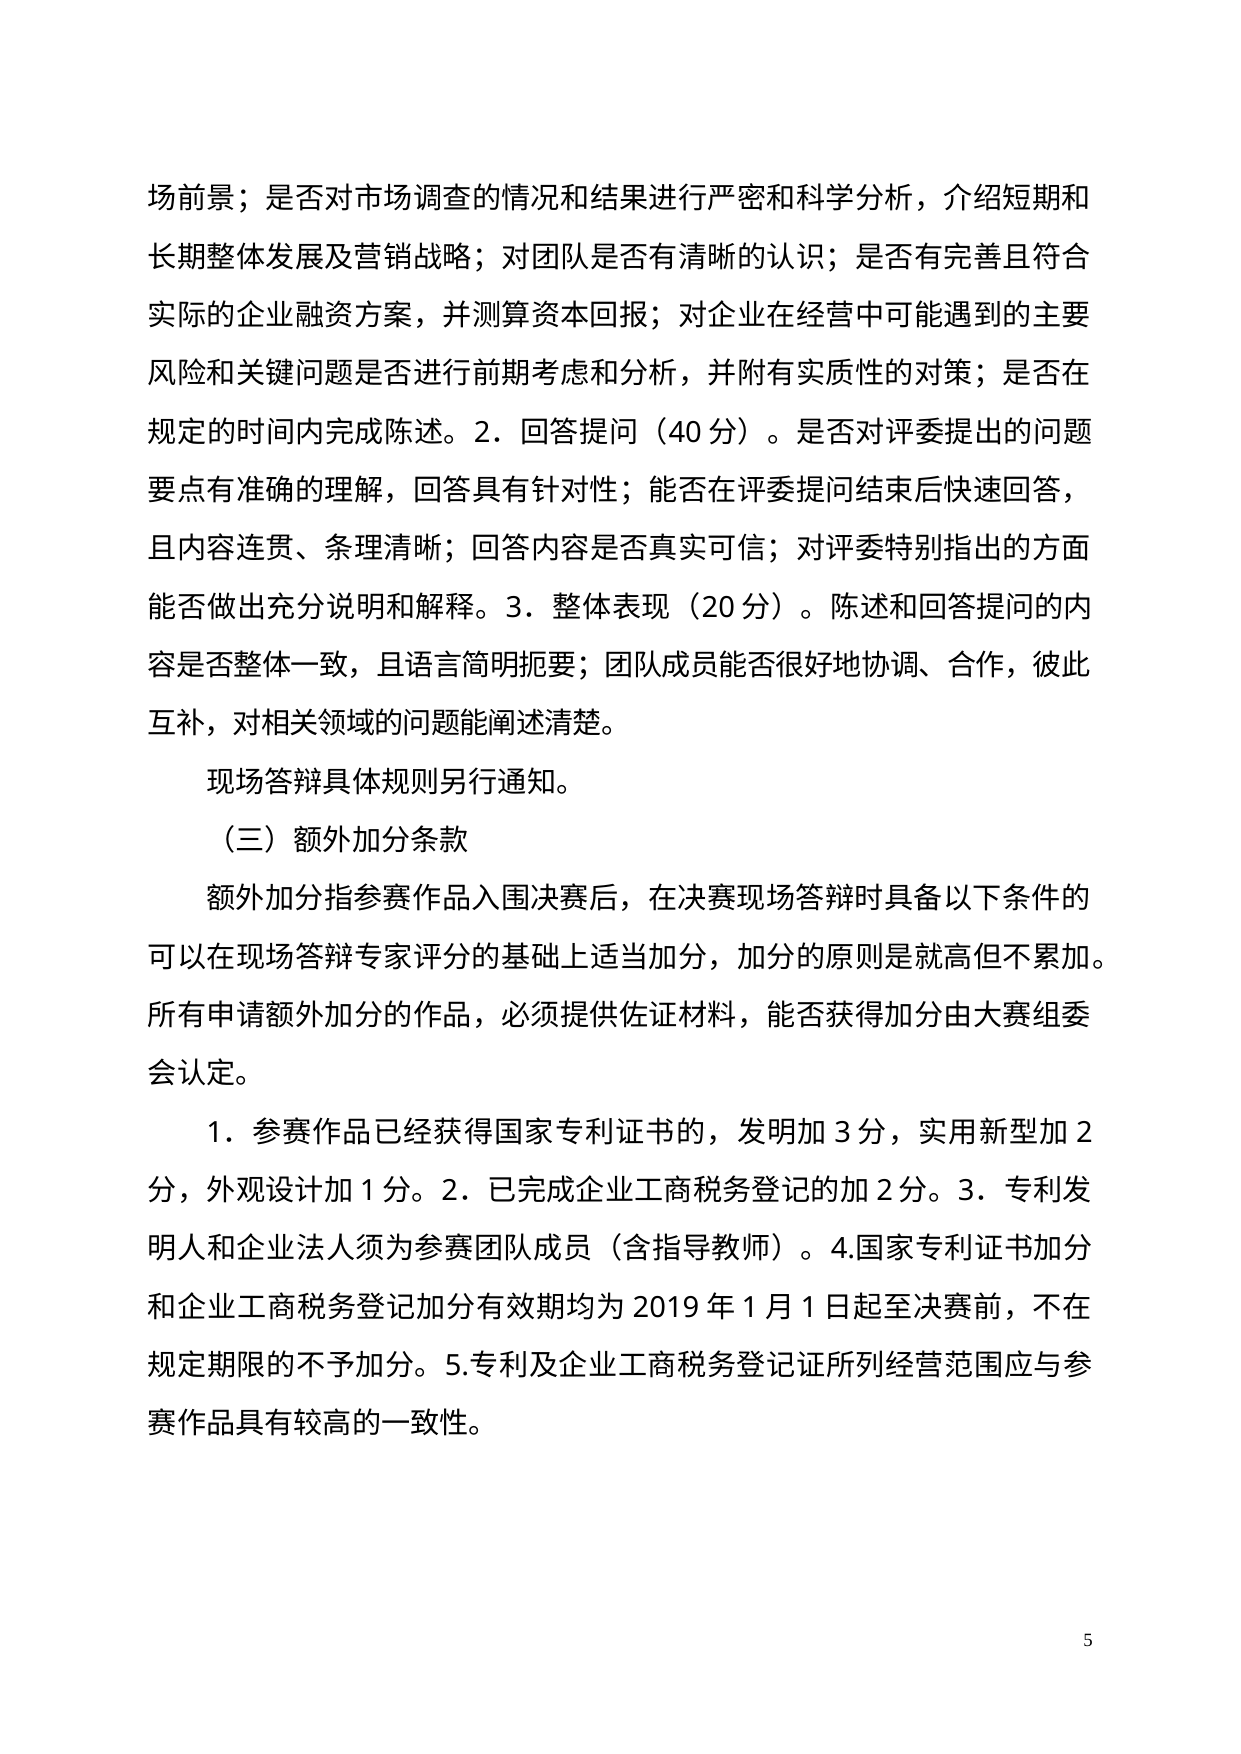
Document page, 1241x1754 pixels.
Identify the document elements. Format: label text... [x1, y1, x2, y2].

list 参赛作品已经获得国家专利证书的，发明加3分，实用新型加2分，外观设计加1分。2．已完成企业工商税务登记的加2分。3．专利发明人和企业法人须为参赛团队成员（含指导教师）。4.国家专利证书加分和企业工商税务登记加分有效期均为2019年1月1日起至决赛前，不在规定期限的不予加分。5.专利及企业工商税务登记证所列经营范围应与参赛作品具有较高的一致性。 [148, 1095, 1092, 1445]
text （三）额外加分条款 [148, 804, 1092, 862]
text 现场答辩具体规则另行通知。 [148, 745, 1092, 804]
text 额外加分指参赛作品入围决赛后，在决赛现场答辩时具备以下条件的，可以在现场答辩专家评分的基础上适当加分，加分的原则是就高但不累加。所有申请额外加分的作品，必须提供佐证材料，能否获得加分由大赛组委会认定。 [148, 862, 1092, 1095]
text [148, 162, 1092, 745]
